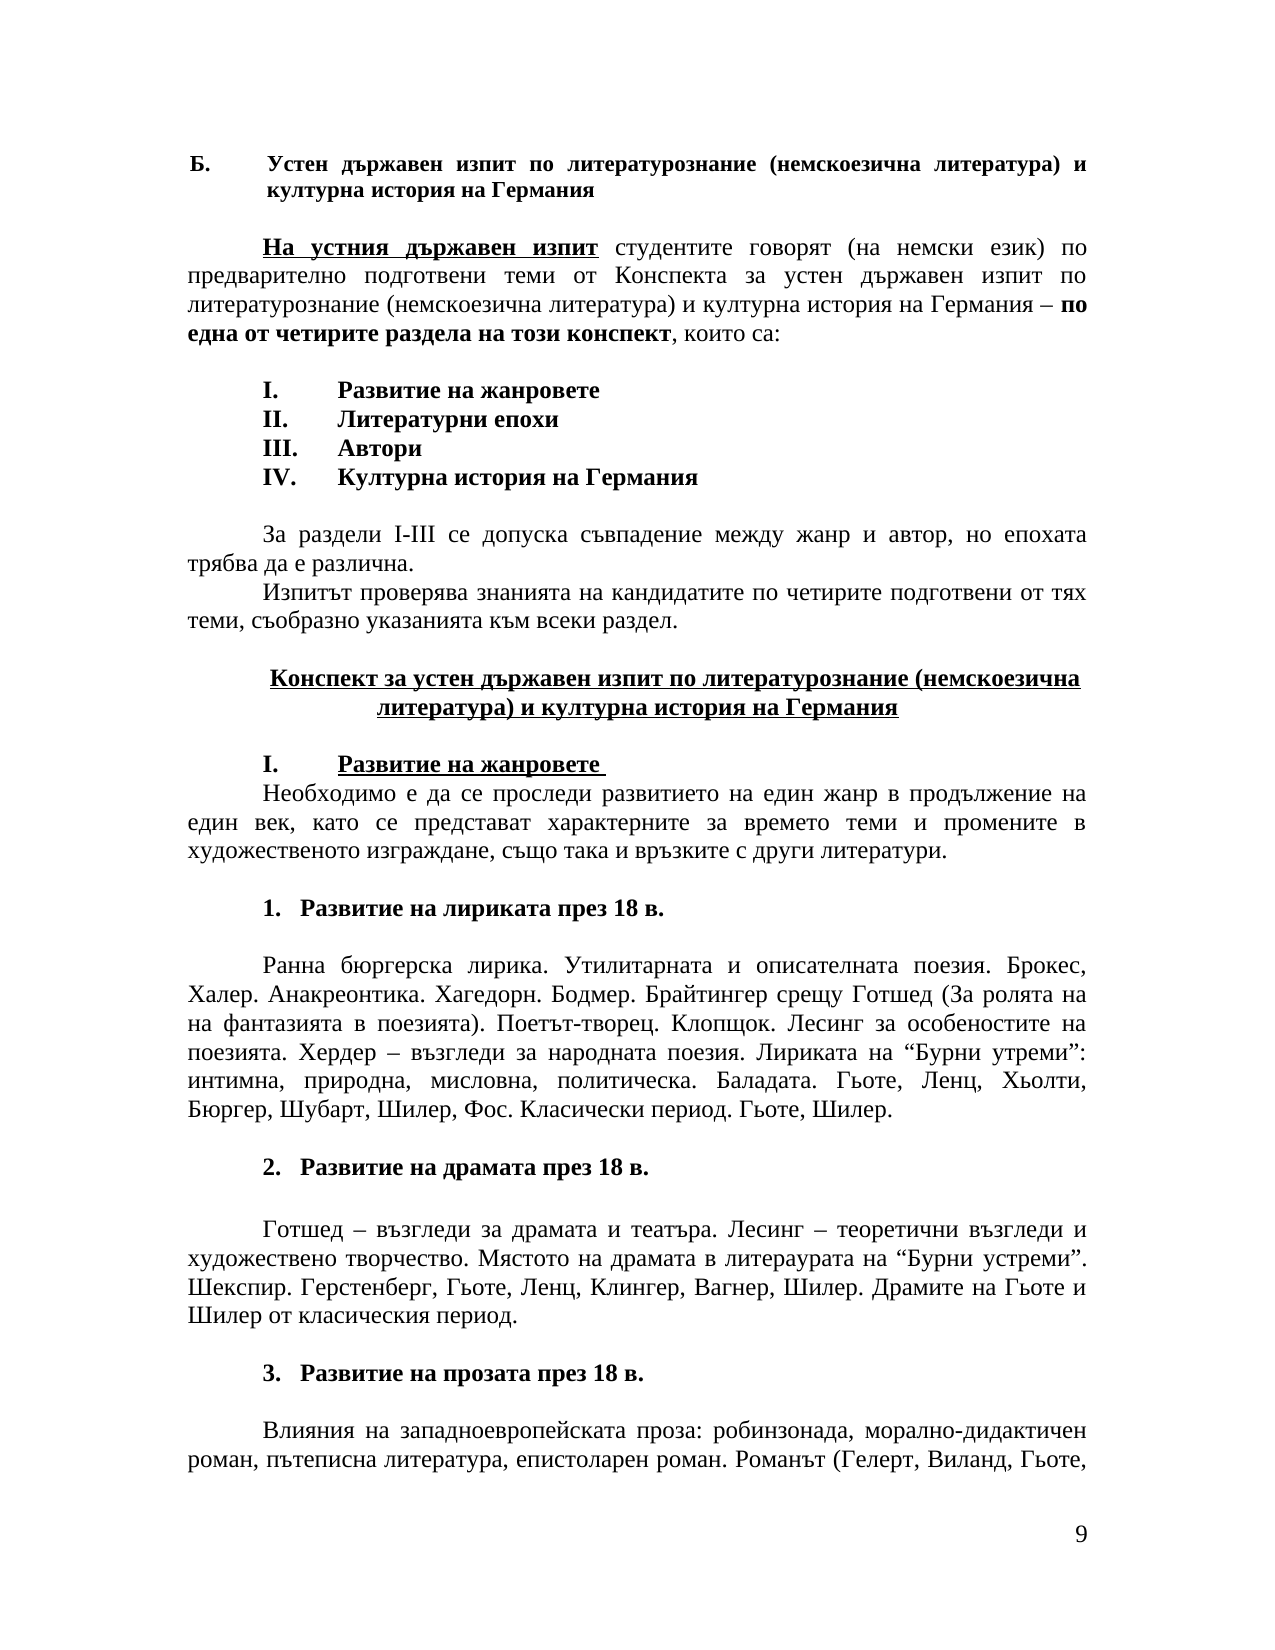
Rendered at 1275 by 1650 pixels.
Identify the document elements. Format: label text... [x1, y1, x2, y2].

text Конспект за устен държавен изпит по литературознание (немскоезична литература) и културна история на Германия [187, 663, 1087, 720]
list Автори [262, 433, 1087, 462]
text Готшед – възгледи за драмата и театъра. Лесинг – теоретични възгледи и художествено творчество. Мястото на драмата в литераурата на “Бурни устреми”. Шекспир. Герстенберг, Гьоте, Ленц, Клингер, Вагнер, Шилер. Драмите на Гьоте и Шилер от класическия период. [187, 1214, 1087, 1329]
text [187, 1416, 1087, 1473]
text За раздели І-ІІІ се допуска съвпадение между жанр и автор, но епохата трябва да е различна. [187, 519, 1087, 577]
list Литературни епохи [262, 404, 1087, 433]
text Изпитът проверява знанията на кандидатите по четирите подготвени от тях теми, съобразно указанията към всеки раздел. [187, 577, 1087, 634]
text Б. Устен държавен изпит по литературознание (немскоезична литература) и културна история на Германия [189, 150, 1087, 203]
list Развитие на жанровете [262, 749, 1087, 778]
list Развитие на драмата през 18 в. [262, 1152, 1087, 1180]
text Необходимо е да се проследи развитието на един жанр в продължение на един век, като се представат характерните за времето теми и промените в художественото изграждане, също така и връзките с други литератури. [187, 778, 1087, 864]
list Културна история на Германия [262, 462, 1087, 490]
list Развитие на лириката през 18 в. [262, 893, 1087, 922]
text На устния държавен изпит студентите говорят (на немски език) по предварително подготвени теми от Конспекта за устен държавен изпит по литературознание (немскоезична литература) и културна история на Германия – по една от четирите раздела на този конспект, които са: [187, 232, 1087, 347]
list Развитие на прозата през 18 в. [262, 1358, 1087, 1387]
list Развитие на жанровете [262, 375, 1087, 404]
text Ранна бюргерска лирика. Утилитарната и описателната поезия. Брокес, Халер. Анакреонтика. Хагедорн. Бодмер. Брайтингер срещу Готшед (За ролята на на фантазията в поезията). Поетът-творец. Клопщок. Лесинг за особеностите на поезията. Хердер – възгледи за народната поезия. Лириката на “Бурни утреми”: интимна, природна, мисловна, политическа. Баладата. Гьоте, Ленц, Хьолти, Бюргер, Шубарт, Шилер, Фос. Класически период. Гьоте, Шилер. [187, 950, 1087, 1123]
